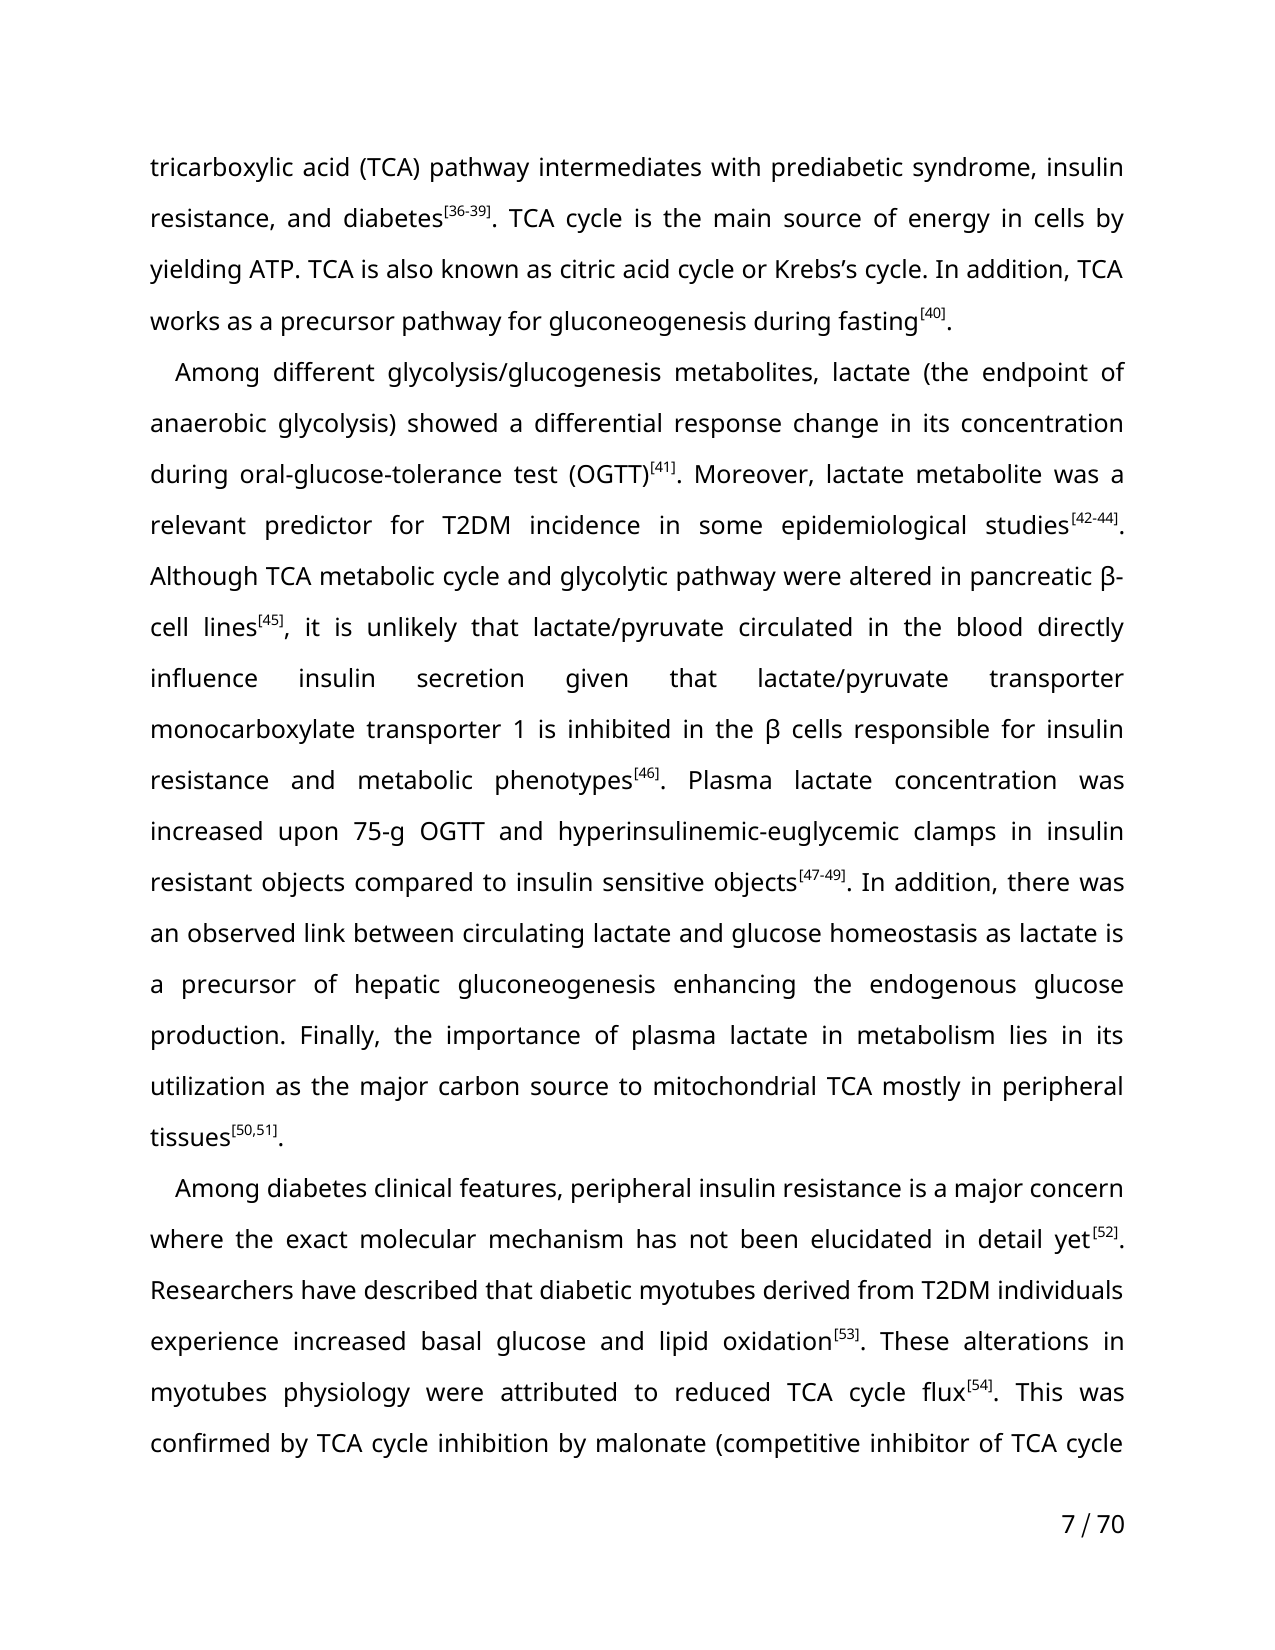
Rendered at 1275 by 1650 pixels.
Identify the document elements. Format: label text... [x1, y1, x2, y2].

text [150, 150, 1125, 337]
text Among different glycolysis/glucogenesis metabolites, lactate (the endpoint of anaerobic glycolysis) showed a differential response change in its concentration during oral-glucose-tolerance test (OGTT)[41]. Moreover, lactate metabolite was a relevant predictor for T2DM incidence in some epidemiological studies[42-44]. Although TCA metabolic cycle and glycolytic pathway were altered in pancreatic β-cell lines[45], it is unlikely that lactate/pyruvate circulated in the blood directly influence insulin secretion given that lactate/pyruvate transporter monocarboxylate transporter 1 is inhibited in the β cells responsible for insulin resistance and metabolic phenotypes[46]. Plasma lactate concentration was increased upon 75-g OGTT and hyperinsulinemic-euglycemic clamps in insulin resistant objects compared to insulin sensitive objects[47-49]. In addition, there was an observed link between circulating lactate and glucose homeostasis as lactate is a precursor of hepatic gluconeogenesis enhancing the endogenous glucose production. Finally, the importance of plasma lactate in metabolism lies in its utilization as the major carbon source to mitochondrial TCA mostly in peripheral tissues[50,51]. [150, 354, 1125, 1154]
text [150, 1171, 1125, 1460]
